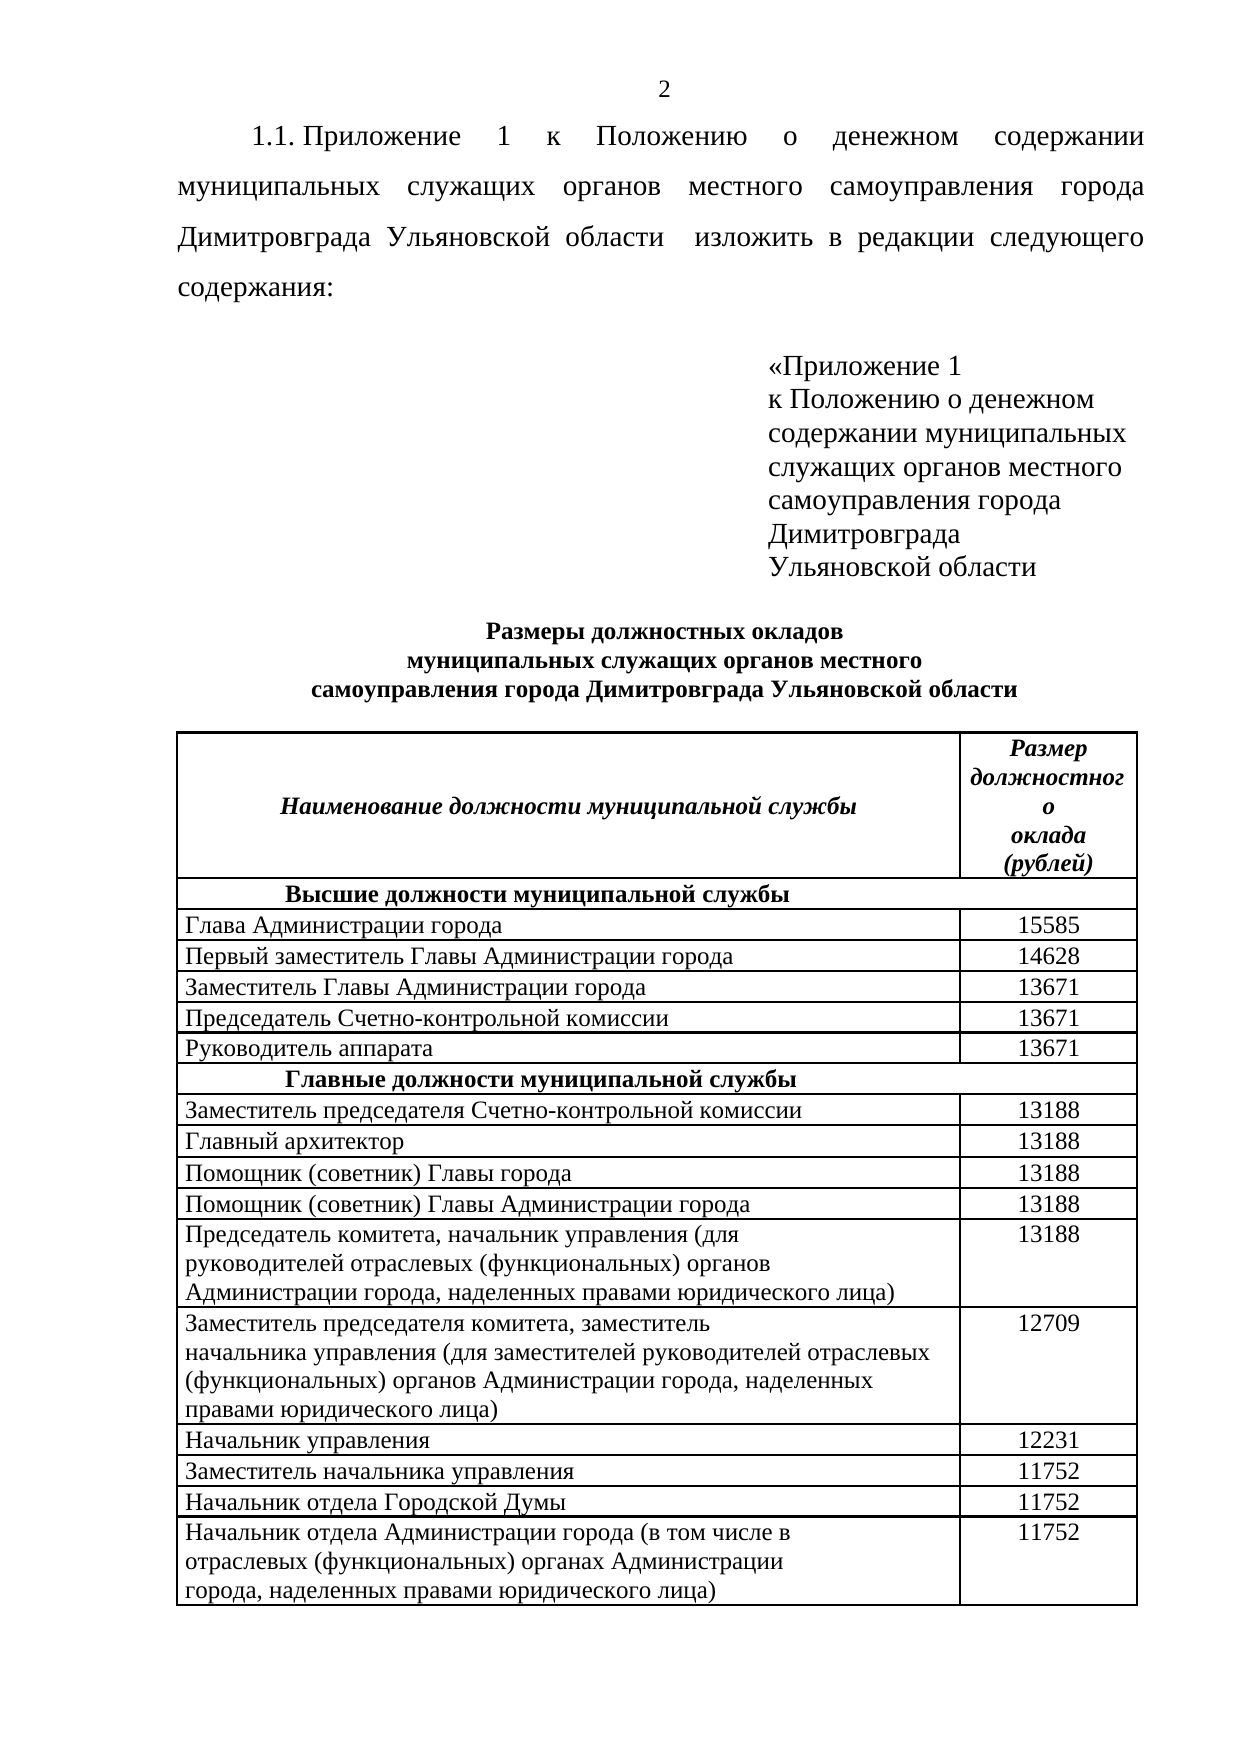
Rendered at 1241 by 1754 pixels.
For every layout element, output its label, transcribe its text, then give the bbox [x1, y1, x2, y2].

table_cell Заместитель Главы Администрации города [178, 972, 959, 1001]
table_cell Высшие должности муниципальной службы [178, 879, 1136, 908]
table_header Размер должностного оклада (рублей) [961, 734, 1136, 877]
table_cell 14628 [961, 941, 1136, 970]
table_cell 13188 [961, 1189, 1136, 1217]
text самоуправления города Димитровграда Ульяновской области [177, 674, 1152, 703]
text 1.1. Приложение 1 к Положению о денежном содержании муниципальных служащих органов местного самоуправления города Димитровграда Ульяновской области изложить в редакции следующего содержания: [177, 118, 1146, 303]
table_cell 12231 [961, 1425, 1136, 1454]
table_cell Председатель Счетно-контрольной комиссии [178, 1003, 959, 1031]
table_cell Главный архитектор [178, 1126, 959, 1156]
table_cell 11752 [961, 1456, 1136, 1484]
table_cell Начальник управления [178, 1425, 959, 1454]
table_cell 13188 [961, 1158, 1136, 1187]
table_header Наименование должности муниципальной службы [178, 734, 959, 877]
table_cell 13671 [961, 972, 1136, 1001]
table_cell Главные должности муниципальной службы [178, 1064, 1136, 1093]
table_cell 13188 [961, 1220, 1136, 1306]
table_cell 13671 [961, 1034, 1136, 1062]
table_cell Начальник отдела Городской Думы [178, 1487, 959, 1515]
table_cell Заместитель председателя Счетно-контрольной комиссии [178, 1095, 959, 1124]
table_cell Помощник (советник) Главы Администрации города [178, 1189, 959, 1217]
text Размеры должностных окладов [177, 616, 1152, 645]
table_cell Заместитель председателя комитета, заместитель начальника управления (для заместителей руководителей отраслевых (функциональных) органов Администрации города, наделенных правами юридического лица) [178, 1308, 959, 1423]
table_cell 13188 [961, 1126, 1136, 1156]
table_cell 12709 [961, 1308, 1136, 1423]
table_cell 15585 [961, 910, 1136, 939]
table_cell Председатель комитета, начальник управления (для руководителей отраслевых (функциональных) органов Администрации города, наделенных правами юридического лица) [178, 1220, 959, 1306]
table_cell Первый заместитель Главы Администрации города [178, 941, 959, 970]
table_cell Руководитель аппарата [178, 1034, 959, 1062]
text «Приложение 1 [768, 348, 1152, 382]
text к Положению о денежном содержании муниципальных служащих органов местного самоуправления города Димитровграда [768, 382, 1152, 549]
table_cell Помощник (советник) Главы города [178, 1158, 959, 1187]
table_cell 11752 [961, 1487, 1136, 1515]
table_cell 13188 [961, 1095, 1136, 1124]
table_cell Заместитель начальника управления [178, 1456, 959, 1484]
table_cell 13671 [961, 1003, 1136, 1031]
text Ульяновской области [177, 549, 1152, 583]
table_cell Начальник отдела Администрации города (в том числе в отраслевых (функциональных) органах Администрации города, наделенных правами юридического лица) [178, 1518, 959, 1604]
table_cell Глава Администрации города [178, 910, 959, 939]
text муниципальных служащих органов местного [177, 645, 1152, 674]
table_cell 11752 [961, 1518, 1136, 1604]
